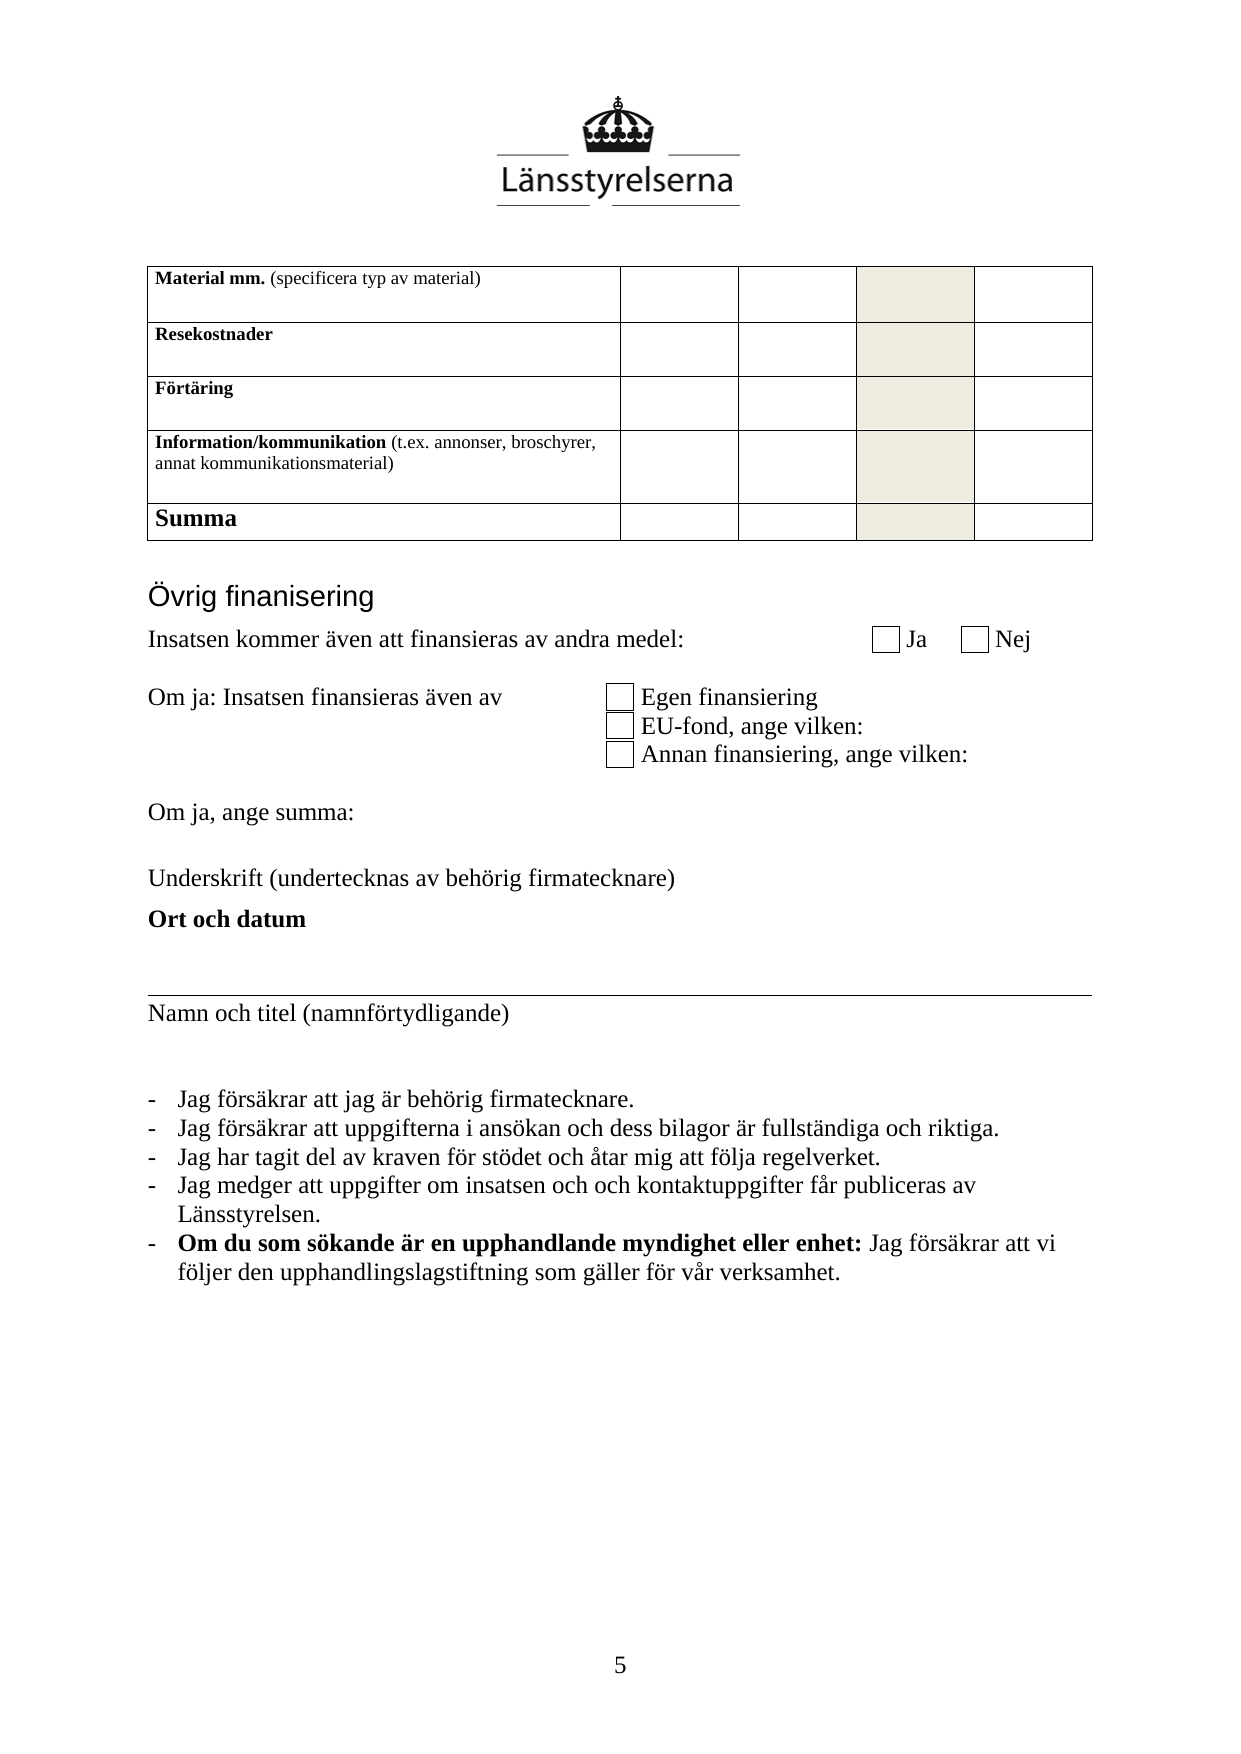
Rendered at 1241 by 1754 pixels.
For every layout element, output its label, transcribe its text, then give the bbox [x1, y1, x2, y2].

table_cell Resekostnader [148, 323, 620, 376]
picture [496, 96, 741, 206]
list Jag medger att uppgifter om insatsen och och kontaktuppgifter får publiceras av Länsstyrelsen. [148, 1171, 1092, 1228]
table_cell [739, 504, 856, 540]
table_cell [975, 431, 1092, 502]
list Om du som sökande är en upphandlande myndighet eller enhet: Jag försäkrar att vi följer den upphandlingslagstiftning som gäller för vår verksamhet. [148, 1228, 1092, 1286]
table_cell Material mm. (specificera typ av material) [148, 267, 620, 322]
table_cell [857, 431, 974, 502]
table_cell [621, 323, 738, 376]
table_cell [975, 504, 1092, 540]
table_cell [621, 377, 738, 429]
table_cell [857, 504, 974, 540]
table_cell Summa [148, 504, 620, 540]
table_cell [857, 323, 974, 376]
table_cell [739, 431, 856, 502]
text EU-fond, ange vilken: [148, 711, 1092, 739]
table_cell [739, 377, 856, 429]
text Namn och titel (namnförtydligande) [148, 996, 1092, 1027]
text Insatsen kommer även att finansieras av andra medel: Ja Nej [148, 624, 1092, 653]
table_cell [975, 377, 1092, 429]
table_cell [621, 504, 738, 540]
text Om ja, ange summa: [148, 797, 1092, 826]
table_cell [975, 267, 1092, 322]
table_cell [739, 323, 856, 376]
table_cell [975, 323, 1092, 376]
subtitle Underskrift (undertecknas av behörig firmatecknare) [148, 863, 1092, 892]
table_cell [739, 267, 856, 322]
table_cell [857, 267, 974, 322]
table_cell Information/kommunikation (t.ex. annonser, broschyrer, annat kommunikationsmaterial) [148, 431, 620, 502]
table_cell Förtäring [148, 377, 620, 429]
list Jag försäkrar att uppgifterna i ansökan och dess bilagor är fullständiga och riktiga. [148, 1113, 1092, 1142]
text Annan finansiering, ange vilken: [148, 739, 1092, 768]
subtitle Övrig finanisering [148, 578, 1092, 612]
list Jag har tagit del av kraven för stödet och åtar mig att följa regelverket. [148, 1142, 1092, 1171]
table_cell [621, 267, 738, 322]
table_cell [857, 377, 974, 429]
text Om ja: Insatsen finansieras även av Egen finansiering [148, 682, 1092, 711]
list Jag försäkrar att jag är behörig firmatecknare. [148, 1084, 1092, 1113]
table_cell [621, 431, 738, 502]
subtitle Ort och datum [148, 904, 1092, 933]
